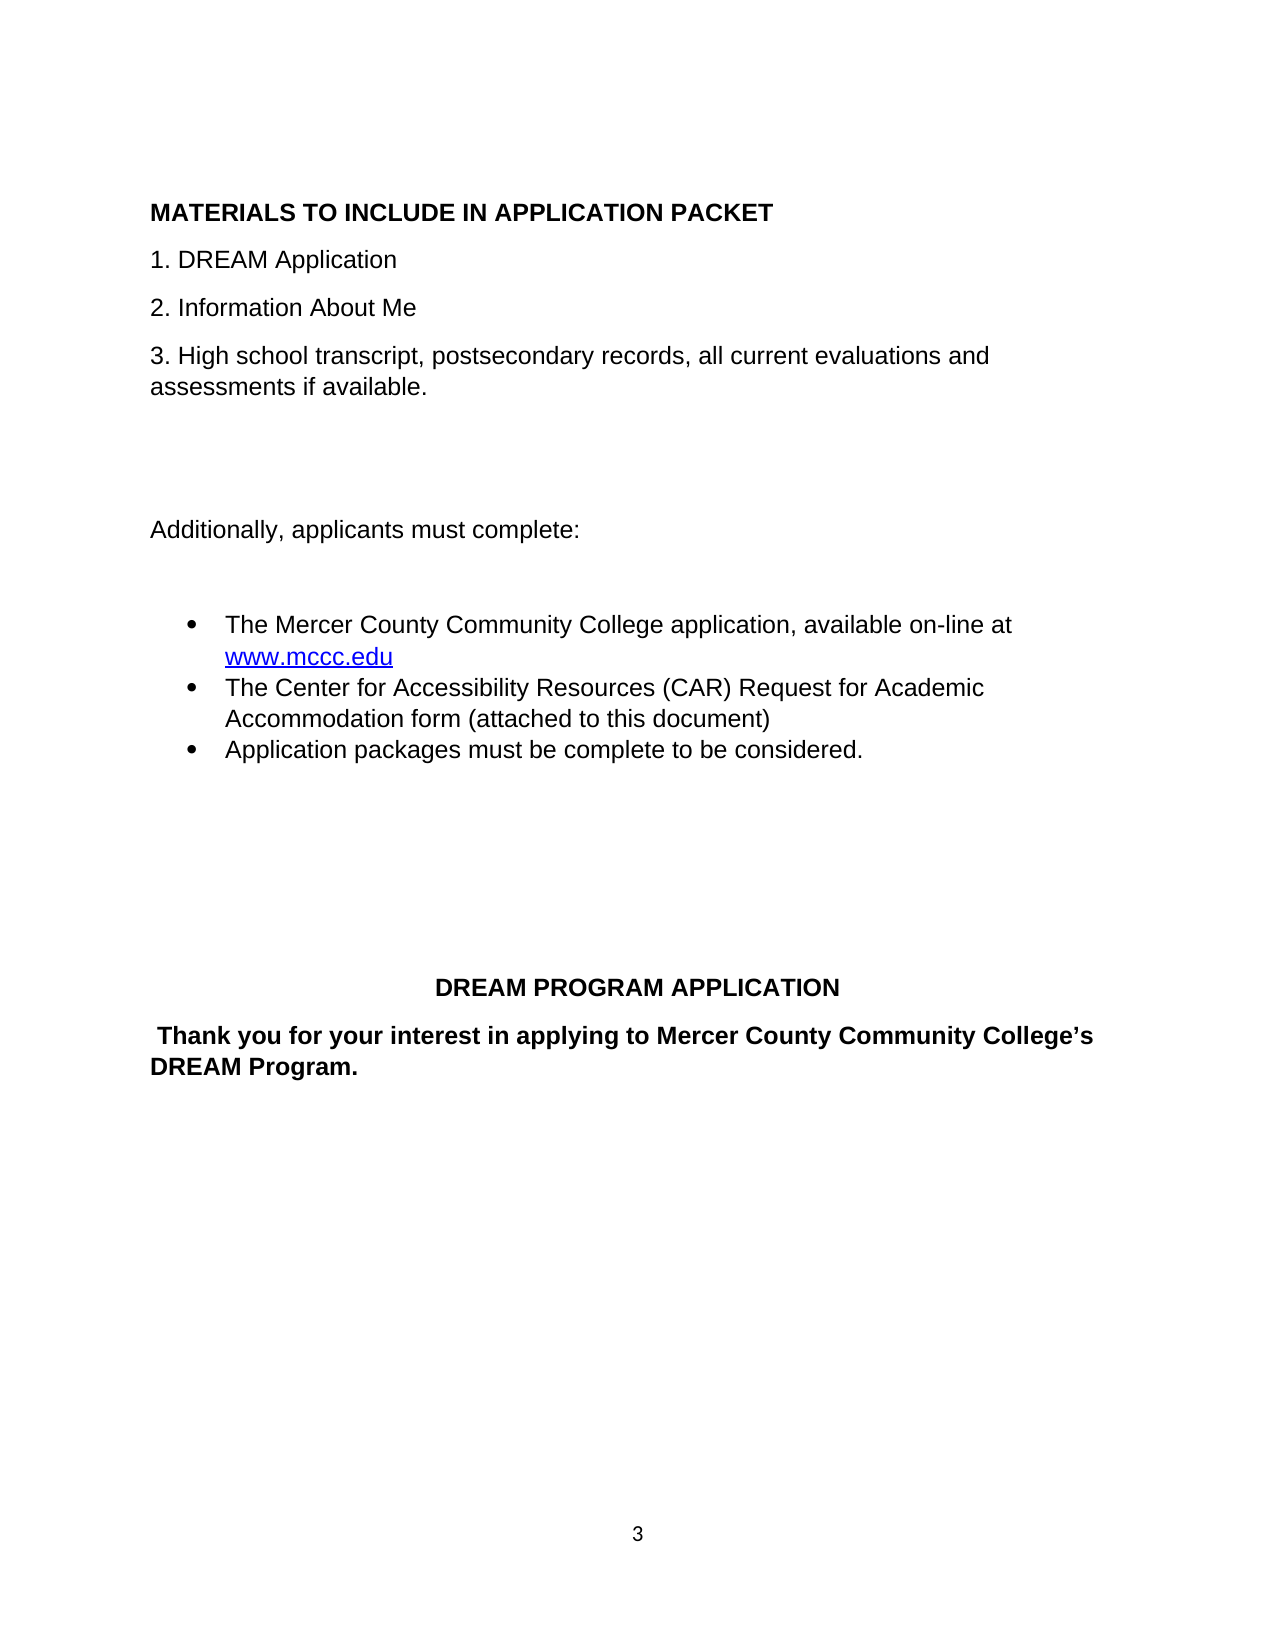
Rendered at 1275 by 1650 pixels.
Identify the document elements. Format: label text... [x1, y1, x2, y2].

text 3. High school transcript, postsecondary records, all current evaluations and assessments if available. [150, 341, 1125, 401]
list The Center for Accessibility Resources (CAR) Request for Academic Accommodation form (attached to this document) [187, 673, 1125, 732]
text 1. DREAM Application [150, 245, 1125, 274]
text MATERIALS TO INCLUDE IN APPLICATION PACKET [150, 198, 1125, 226]
list The Mercer County Community College application, available on-line at www.mccc.edu [187, 610, 1125, 670]
text 2. Information About Me [150, 293, 1125, 322]
text Additionally, applicants must complete: [150, 515, 1125, 544]
text Thank you for your interest in applying to Mercer County Community College’s DREAM Program. [150, 1021, 1125, 1081]
list Application packages must be complete to be considered. [187, 735, 1125, 764]
text DREAM PROGRAM APPLICATION [150, 973, 1125, 1002]
